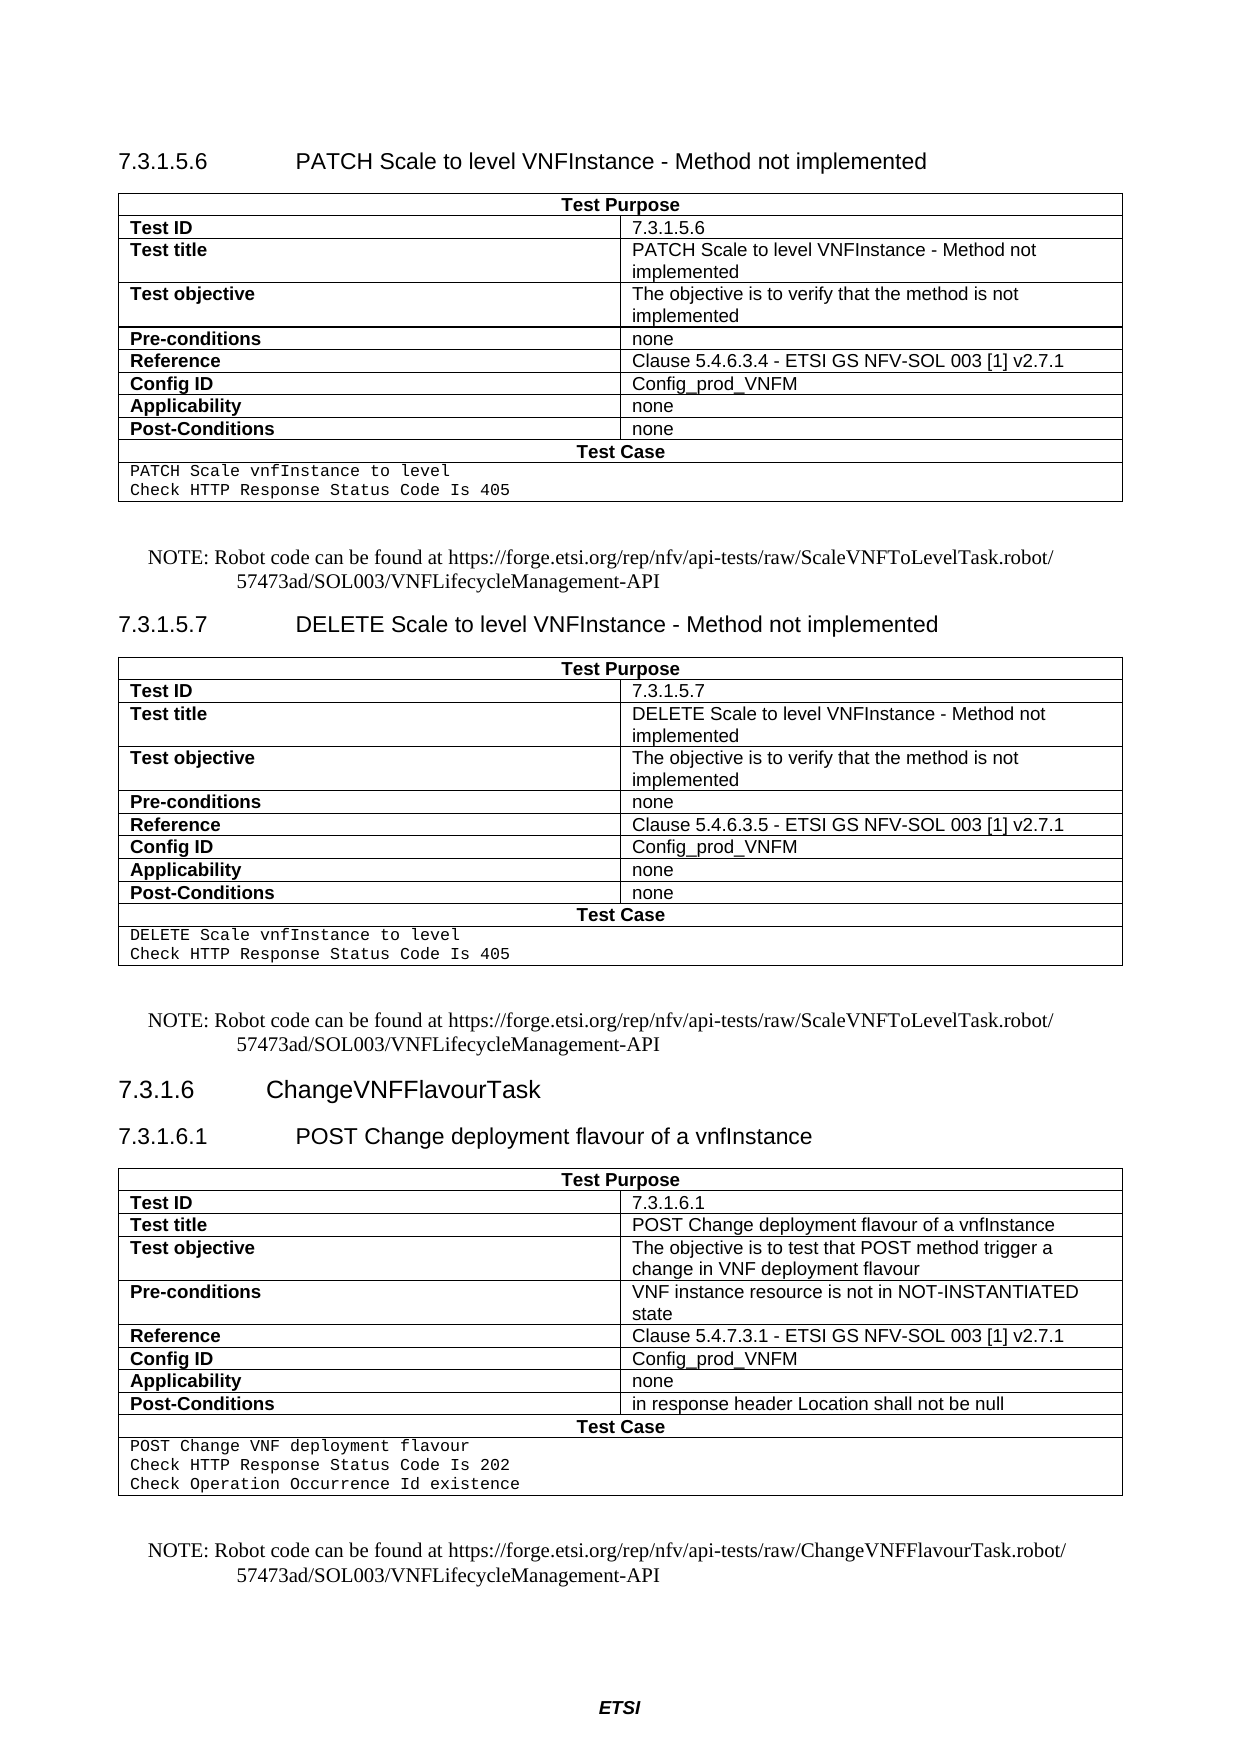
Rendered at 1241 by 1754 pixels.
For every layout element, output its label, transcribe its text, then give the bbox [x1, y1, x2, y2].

table_cell none [621, 1370, 1122, 1392]
table_cell Clause 5.4.6.3.5 - ETSI GS NFV-SOL 003 [1] v2.7.1 [621, 814, 1122, 835]
table_cell Pre-conditions [119, 328, 620, 349]
table_cell 7.3.1.5.7 [621, 680, 1122, 702]
table_cell Config_prod_VNFM [621, 1348, 1122, 1369]
table_cell none [621, 418, 1122, 439]
table_cell Post-Conditions [119, 882, 620, 903]
table_cell The objective is to verify that the method is not implemented [621, 747, 1122, 790]
table_cell DELETE Scale to level VNFInstance - Method not implemented [621, 703, 1122, 746]
table_cell Test title [119, 703, 620, 746]
table_cell Config_prod_VNFM [621, 373, 1122, 394]
table_cell Test Case [119, 1415, 1122, 1437]
table_cell Applicability [119, 1370, 620, 1392]
text NOTE: Robot code can be found at https://forge.etsi.org/rep/nfv/api-tests/raw/ScaleVNFToLevelTask.robot/57473ad/SOL003/VNFLifecycleManagement-API [148, 544, 1122, 593]
table_cell Test objective [119, 283, 620, 326]
table_cell Test ID [119, 680, 620, 702]
table_cell none [621, 791, 1122, 813]
subtitle 7.3.1.6.1 POST Change deployment flavour of a vnfInstance [118, 1123, 1122, 1149]
table_cell none [621, 882, 1122, 903]
table_header Test Purpose [119, 1169, 1122, 1190]
table_cell Test ID [119, 216, 620, 238]
table_cell none [621, 395, 1122, 417]
table_cell none [621, 859, 1122, 881]
table_cell 7.3.1.6.1 [621, 1191, 1122, 1213]
table_cell Test title [119, 1214, 620, 1236]
subtitle 7.3.1.5.6 PATCH Scale to level VNFInstance - Method not implemented [118, 148, 1122, 174]
table_cell PATCH Scale to level VNFInstance - Method not implemented [621, 239, 1122, 282]
table_header Test Purpose [119, 658, 1122, 679]
table_cell Config_prod_VNFM [621, 836, 1122, 858]
table_cell Applicability [119, 859, 620, 881]
subtitle 7.3.1.5.7 DELETE Scale to level VNFInstance - Method not implemented [118, 611, 1122, 638]
table_cell Reference [119, 1325, 620, 1347]
table_cell Post-Conditions [119, 1393, 620, 1414]
table_cell Clause 5.4.6.3.4 - ETSI GS NFV-SOL 003 [1] v2.7.1 [621, 350, 1122, 372]
table_cell Config ID [119, 836, 620, 858]
table_cell Config ID [119, 373, 620, 394]
table_cell PATCH Scale vnfInstance to level Check HTTP Response Status Code Is 405 [119, 463, 1122, 501]
text NOTE: Robot code can be found at https://forge.etsi.org/rep/nfv/api-tests/raw/ScaleVNFToLevelTask.robot/57473ad/SOL003/VNFLifecycleManagement-API [148, 1008, 1122, 1056]
table_cell The objective is to verify that the method is not implemented [621, 283, 1122, 326]
table_cell Test Case [119, 904, 1122, 926]
table_cell The objective is to test that POST method trigger a change in VNF deployment flavour [621, 1237, 1122, 1280]
table_cell DELETE Scale vnfInstance to level Check HTTP Response Status Code Is 405 [119, 927, 1122, 964]
table_cell POST Change deployment flavour of a vnfInstance [621, 1214, 1122, 1236]
table_cell Applicability [119, 395, 620, 417]
subtitle 7.3.1.6 ChangeVNFFlavourTask [118, 1075, 1122, 1104]
table_cell Reference [119, 350, 620, 372]
table_header Test Purpose [119, 194, 1122, 215]
table_cell Test title [119, 239, 620, 282]
table_cell Config ID [119, 1348, 620, 1369]
table_cell Reference [119, 814, 620, 835]
table_cell none [621, 328, 1122, 349]
table_cell POST Change VNF deployment flavour Check HTTP Response Status Code Is 202 Check Operation Occurrence Id existence [119, 1438, 1122, 1494]
table_cell Test Case [119, 440, 1122, 462]
table_cell Test objective [119, 747, 620, 790]
text NOTE: Robot code can be found at https://forge.etsi.org/rep/nfv/api-tests/raw/ChangeVNFFlavourTask.robot/57473ad/SOL003/VNFLifecycleManagement-API [148, 1538, 1122, 1587]
table_cell Clause 5.4.7.3.1 - ETSI GS NFV-SOL 003 [1] v2.7.1 [621, 1325, 1122, 1347]
table_cell 7.3.1.5.6 [621, 216, 1122, 238]
table_cell Post-Conditions [119, 418, 620, 439]
table_cell Pre-conditions [119, 1281, 620, 1324]
table_cell Test ID [119, 1191, 620, 1213]
table_cell Pre-conditions [119, 791, 620, 813]
table_cell VNF instance resource is not in NOT-INSTANTIATED state [621, 1281, 1122, 1324]
table_cell in response header Location shall not be null [621, 1393, 1122, 1414]
table_cell Test objective [119, 1237, 620, 1280]
